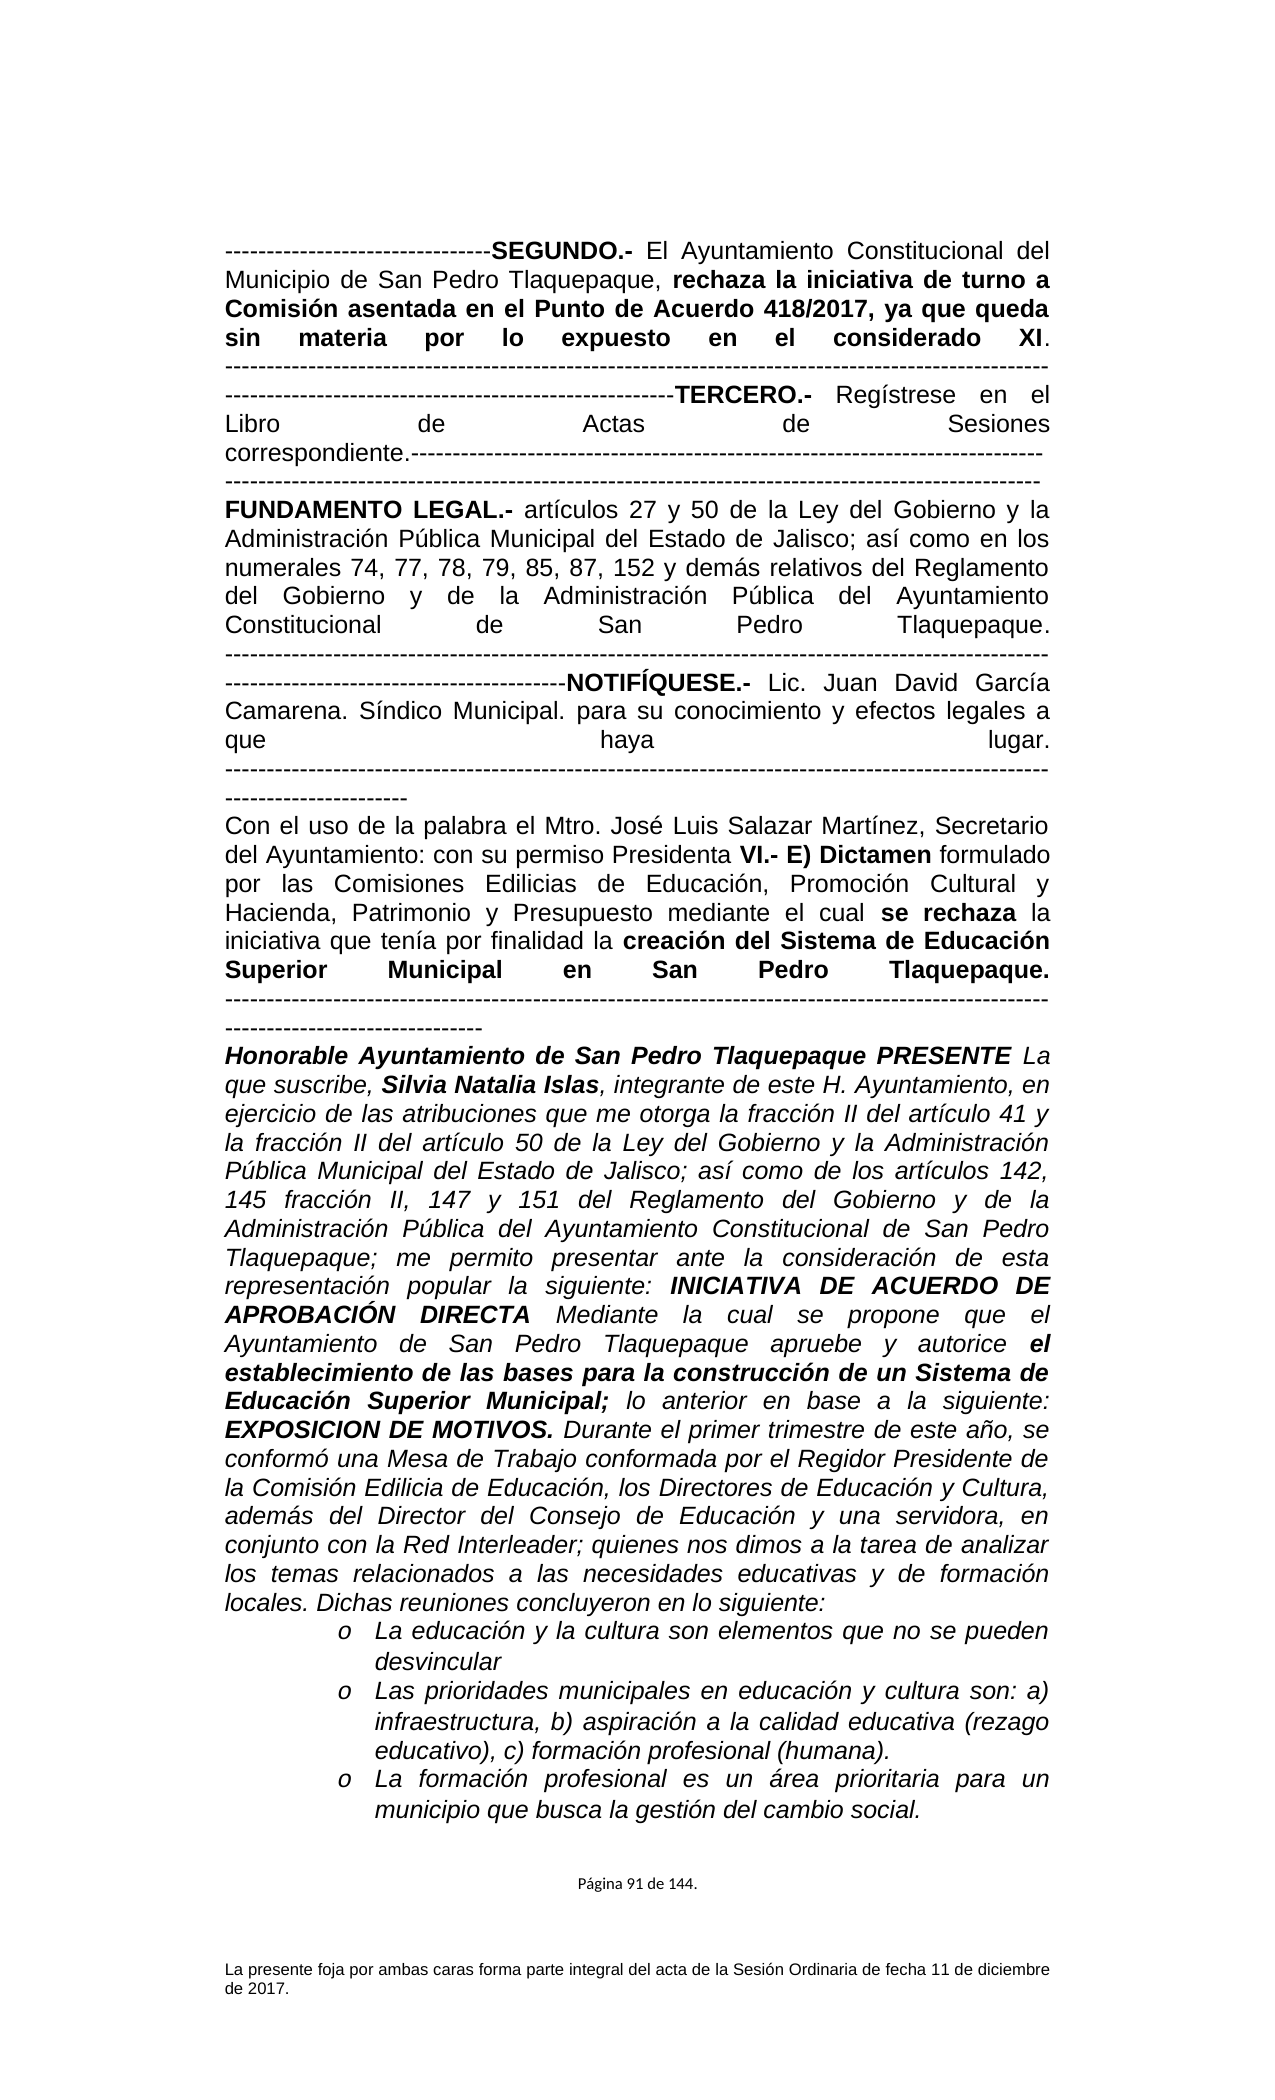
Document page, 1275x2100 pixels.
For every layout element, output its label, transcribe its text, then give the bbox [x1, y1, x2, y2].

text Con el uso de la palabra el Mtro. José Luis Salazar Martínez, Secretario del Ayuntamiento: con su permiso Presidenta VI.- E) Dictamen formulado por las Comisiones Edilicias de Educación, Promoción Cultural y Hacienda, Patrimonio y Presupuesto mediante el cual se rechaza la iniciativa que tenía por finalidad la creación del Sistema de Educación Superior Municipal en San Pedro Tlaquepaque. ---------------------------------------------------------------------------------------------------------------------------------- [224, 811, 1051, 1041]
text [224, 236, 1051, 466]
list La educación y la cultura son elementos que no se pueden desvincular [337, 1616, 1051, 1676]
list La formación profesional es un área prioritaria para un municipio que busca la gestión del cambio social. [337, 1764, 1051, 1824]
text Honorable Ayuntamiento de San Pedro Tlaquepaque PRESENTE La que suscribe, Silvia Natalia Islas, integrante de este H. Ayuntamiento, en ejercicio de las atribuciones que me otorga la fracción II del artículo 41 y la fracción II del artículo 50 de la Ley del Gobierno y la Administración Pública Municipal del Estado de Jalisco; así como de los artículos 142, 145 fracción II, 147 y 151 del Reglamento del Gobierno y de la Administración Pública del Ayuntamiento Constitucional de San Pedro Tlaquepaque; me permito presentar ante la consideración de esta representación popular la siguiente: INICIATIVA DE ACUERDO DE APROBACIÓN DIRECTA Mediante la cual se propone que el Ayuntamiento de San Pedro Tlaquepaque apruebe y autorice el establecimiento de las bases para la construcción de un Sistema de Educación Superior Municipal; lo anterior en base a la siguiente: EXPOSICION DE MOTIVOS. Durante el primer trimestre de este año, se conformó una Mesa de Trabajo conformada por el Regidor Presidente de la Comisión Edilicia de Educación, los Directores de Educación y Cultura, además del Director del Consejo de Educación y una servidora, en conjunto con la Red Interleader; quienes nos dimos a la tarea de analizar los temas relacionados a las necesidades educativas y de formación locales. Dichas reuniones concluyeron en lo siguiente: [224, 1041, 1051, 1616]
list Las prioridades municipales en educación y cultura son: a) infraestructura, b) aspiración a la calidad educativa (rezago educativo), c) formación profesional (humana). [337, 1676, 1051, 1764]
text --------------------------------------------------------------------------------------------------FUNDAMENTO LEGAL.- artículos 27 y 50 de la Ley del Gobierno y la Administración Pública Municipal del Estado de Jalisco; así como en los numerales 74, 77, 78, 79, 85, 87, 152 y demás relativos del Reglamento del Gobierno y de la Administración Pública del Ayuntamiento Constitucional de San Pedro Tlaquepaque. --------------------------------------------------------------------------------------------------------------------------------------------NOTIFÍQUESE.- Lic. Juan David García Camarena. Síndico Municipal. para su conocimiento y efectos legales a que haya lugar. ------------------------------------------------------------------------------------------------------------------------- [224, 466, 1051, 811]
